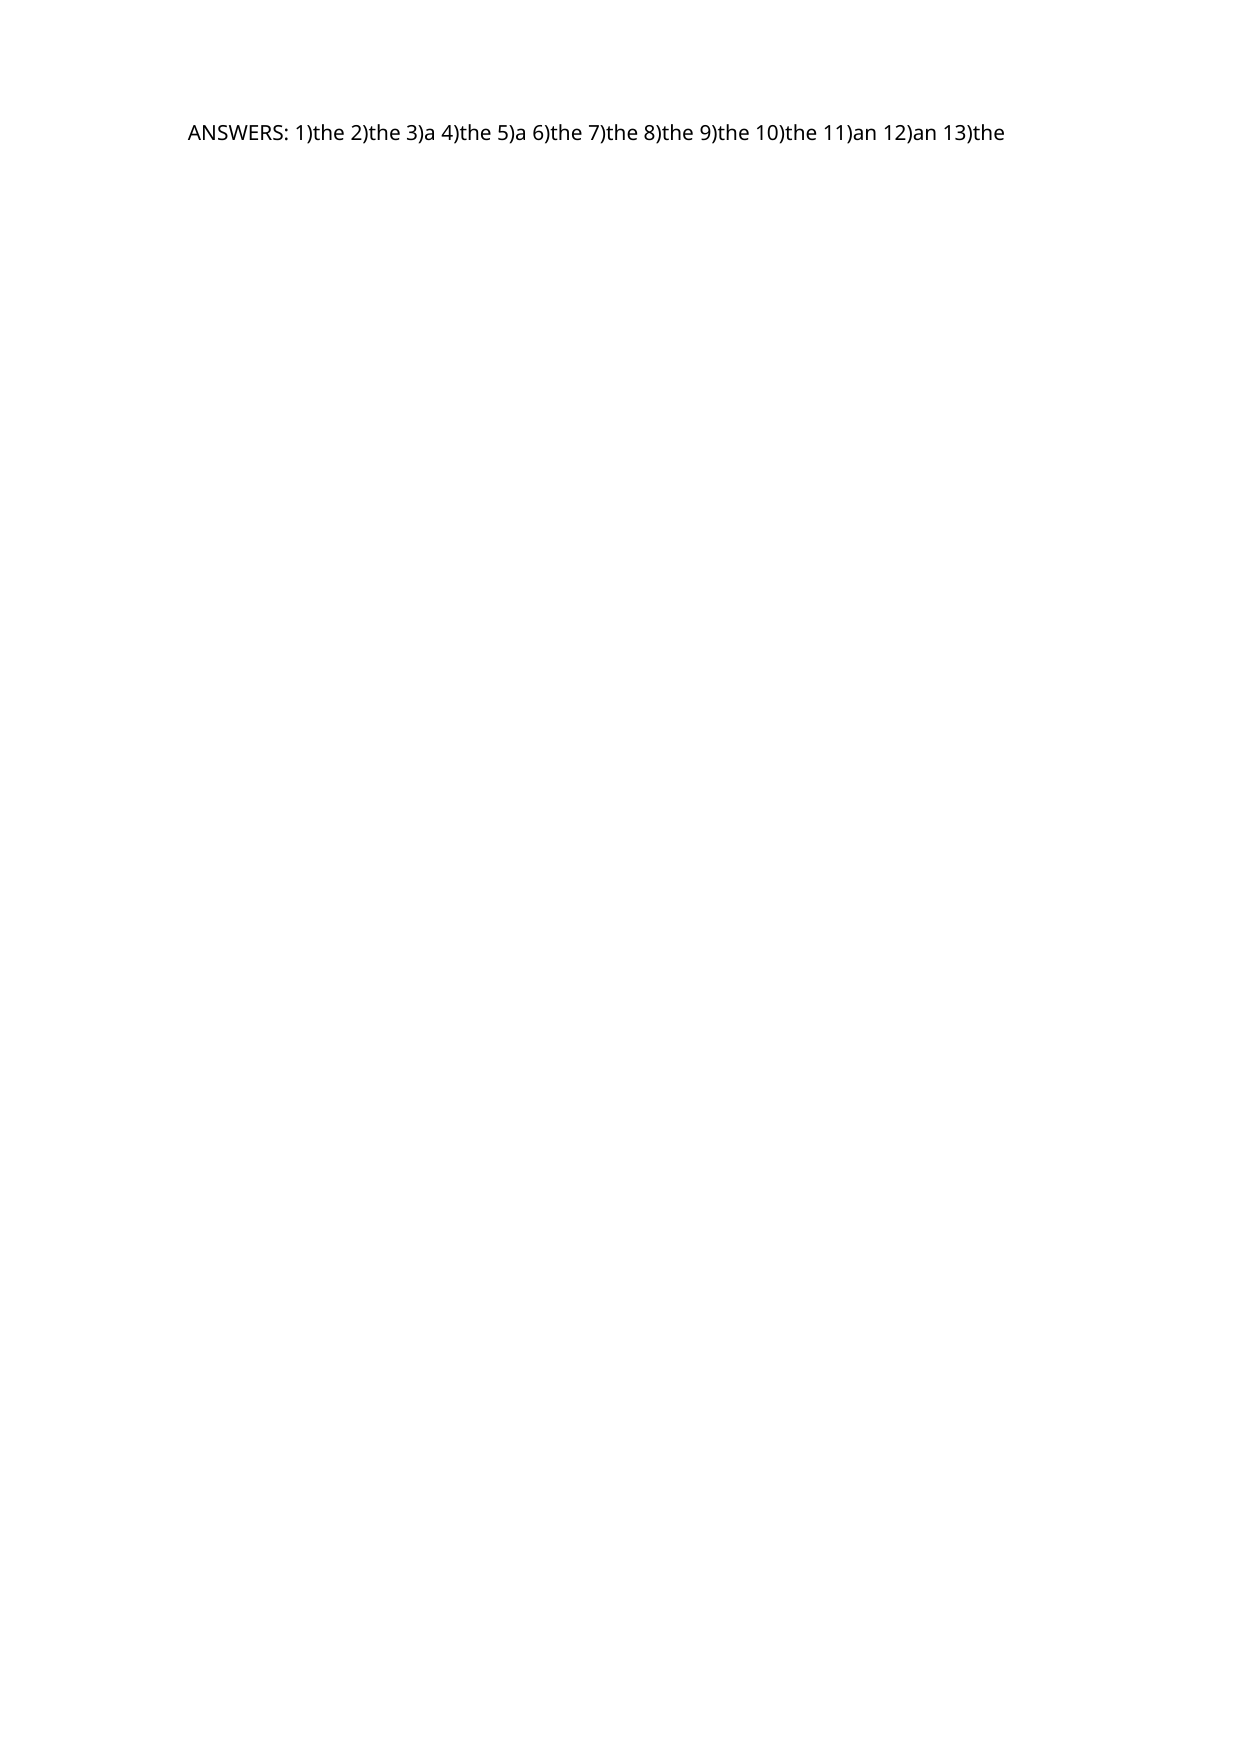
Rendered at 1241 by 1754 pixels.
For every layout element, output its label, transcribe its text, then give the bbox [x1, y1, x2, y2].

text ANSWERS: 1)the 2)the 3)a 4)the 5)a 6)the 7)the 8)the 9)the 10)the 11)an 12)an 13)the [188, 118, 1154, 147]
